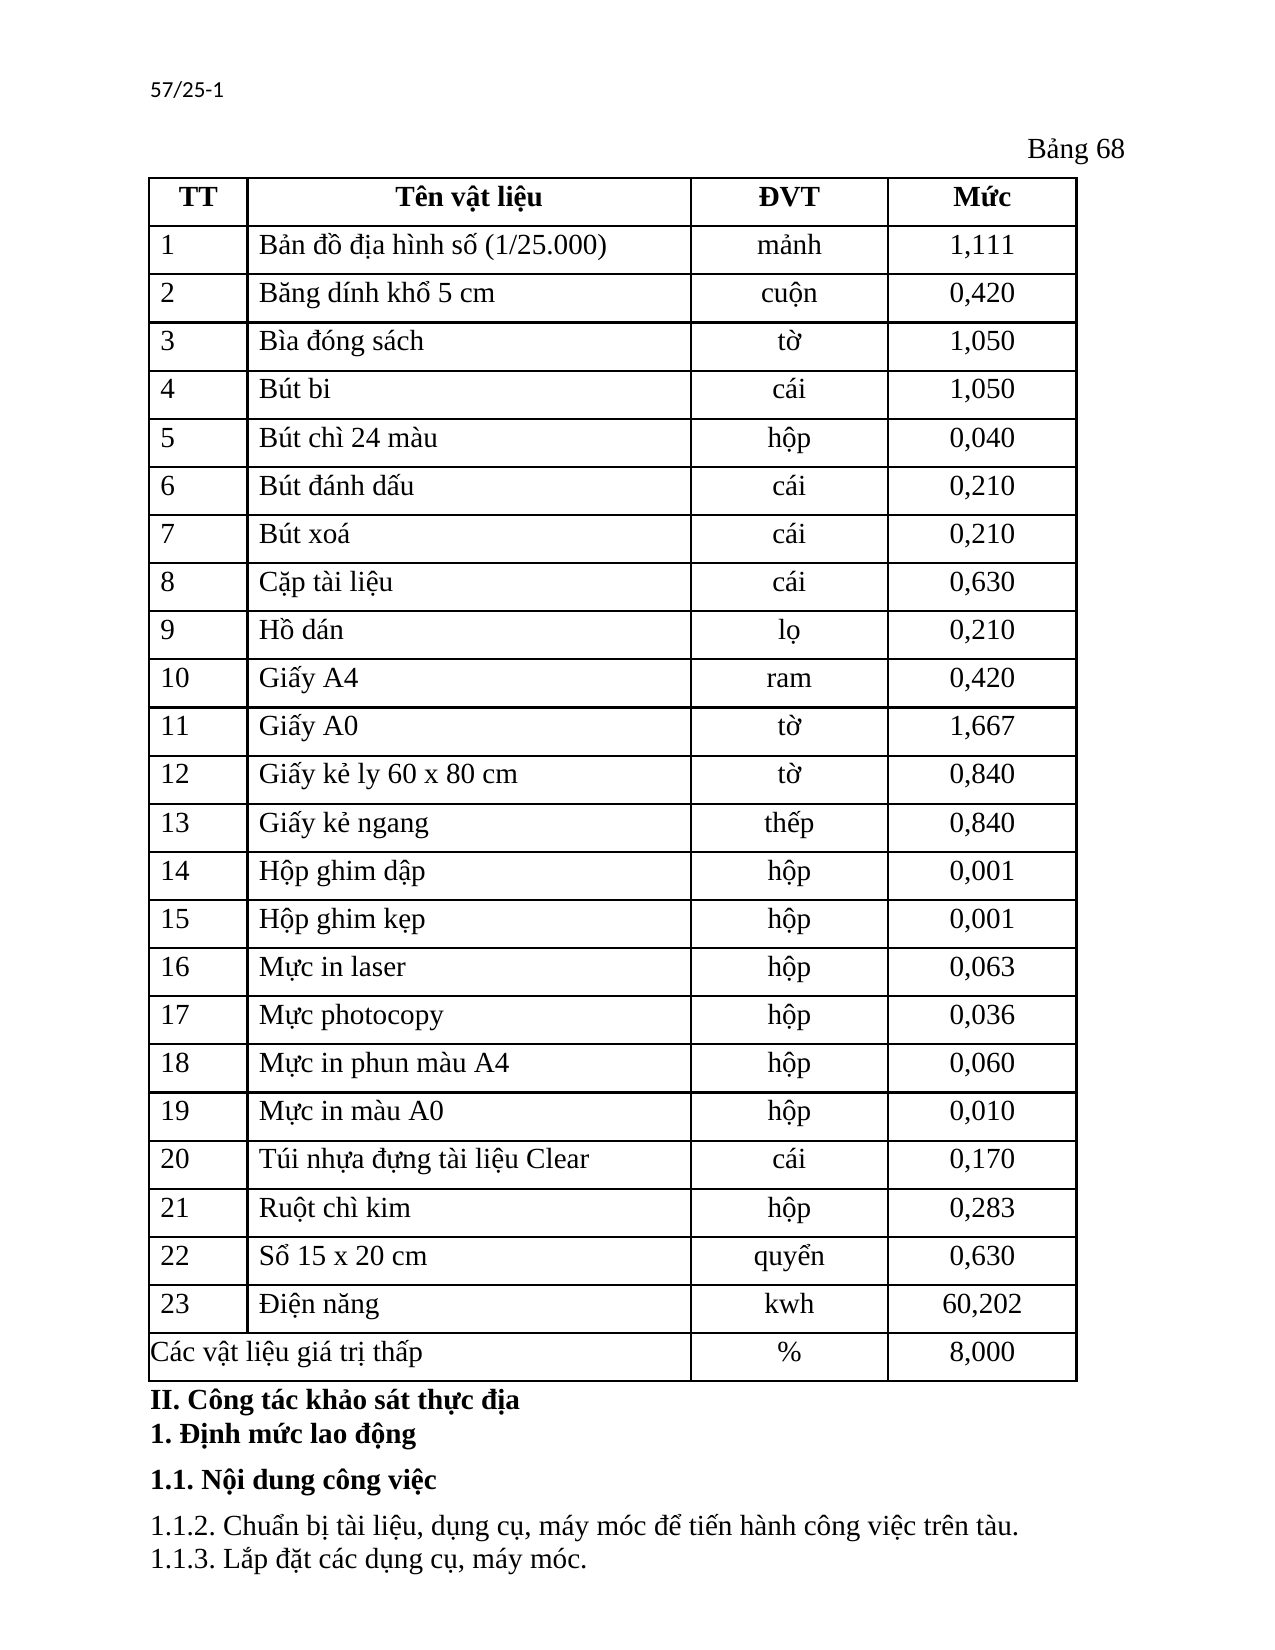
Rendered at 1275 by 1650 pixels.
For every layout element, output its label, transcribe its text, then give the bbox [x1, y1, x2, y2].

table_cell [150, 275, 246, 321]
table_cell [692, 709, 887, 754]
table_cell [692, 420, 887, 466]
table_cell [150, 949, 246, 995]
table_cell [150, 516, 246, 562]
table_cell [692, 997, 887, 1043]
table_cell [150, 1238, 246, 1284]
text 1. Định mức lao động [150, 1416, 1125, 1449]
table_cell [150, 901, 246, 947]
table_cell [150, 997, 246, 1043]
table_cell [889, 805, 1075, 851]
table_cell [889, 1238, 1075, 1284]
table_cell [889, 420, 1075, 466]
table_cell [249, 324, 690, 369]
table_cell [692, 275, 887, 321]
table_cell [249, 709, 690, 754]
text Bảng 68 [150, 131, 1125, 164]
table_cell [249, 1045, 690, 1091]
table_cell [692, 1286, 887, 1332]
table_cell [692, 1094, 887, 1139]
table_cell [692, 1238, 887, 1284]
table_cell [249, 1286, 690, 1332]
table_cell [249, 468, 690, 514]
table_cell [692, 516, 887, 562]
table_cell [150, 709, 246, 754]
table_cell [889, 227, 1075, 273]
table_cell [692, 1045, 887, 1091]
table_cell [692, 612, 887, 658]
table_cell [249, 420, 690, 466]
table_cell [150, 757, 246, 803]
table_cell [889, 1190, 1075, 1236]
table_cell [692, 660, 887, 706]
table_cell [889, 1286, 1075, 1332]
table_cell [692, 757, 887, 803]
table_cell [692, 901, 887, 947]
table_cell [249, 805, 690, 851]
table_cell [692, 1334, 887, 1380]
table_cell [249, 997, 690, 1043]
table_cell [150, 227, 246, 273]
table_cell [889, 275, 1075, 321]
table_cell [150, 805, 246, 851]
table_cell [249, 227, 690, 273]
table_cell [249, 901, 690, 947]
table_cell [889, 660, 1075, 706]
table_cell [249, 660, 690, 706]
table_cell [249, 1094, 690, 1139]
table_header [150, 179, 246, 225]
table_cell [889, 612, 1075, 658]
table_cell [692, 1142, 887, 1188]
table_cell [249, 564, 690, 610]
text 1.1.3. Lắp đặt các dụng cụ, máy móc. [150, 1541, 1125, 1575]
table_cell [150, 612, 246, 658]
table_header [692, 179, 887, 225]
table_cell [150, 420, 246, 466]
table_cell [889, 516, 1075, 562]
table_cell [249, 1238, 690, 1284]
text 1.1. Nội dung công việc [150, 1462, 1125, 1495]
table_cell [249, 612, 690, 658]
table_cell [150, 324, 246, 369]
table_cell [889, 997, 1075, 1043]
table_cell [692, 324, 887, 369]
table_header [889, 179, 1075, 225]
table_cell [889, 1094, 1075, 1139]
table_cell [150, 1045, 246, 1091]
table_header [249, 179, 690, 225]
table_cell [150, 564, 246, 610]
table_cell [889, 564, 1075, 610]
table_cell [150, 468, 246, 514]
text II. Công tác khảo sát thực địa [150, 1382, 1125, 1416]
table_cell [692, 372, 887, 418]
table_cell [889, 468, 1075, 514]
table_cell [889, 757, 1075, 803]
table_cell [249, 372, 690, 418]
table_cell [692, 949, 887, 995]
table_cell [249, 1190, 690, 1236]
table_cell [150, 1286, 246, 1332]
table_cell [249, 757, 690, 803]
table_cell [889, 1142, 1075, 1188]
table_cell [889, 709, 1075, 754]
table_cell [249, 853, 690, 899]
text 1.1.2. Chuẩn bị tài liệu, dụng cụ, máy móc để tiến hành công việc trên tàu. [150, 1508, 1125, 1541]
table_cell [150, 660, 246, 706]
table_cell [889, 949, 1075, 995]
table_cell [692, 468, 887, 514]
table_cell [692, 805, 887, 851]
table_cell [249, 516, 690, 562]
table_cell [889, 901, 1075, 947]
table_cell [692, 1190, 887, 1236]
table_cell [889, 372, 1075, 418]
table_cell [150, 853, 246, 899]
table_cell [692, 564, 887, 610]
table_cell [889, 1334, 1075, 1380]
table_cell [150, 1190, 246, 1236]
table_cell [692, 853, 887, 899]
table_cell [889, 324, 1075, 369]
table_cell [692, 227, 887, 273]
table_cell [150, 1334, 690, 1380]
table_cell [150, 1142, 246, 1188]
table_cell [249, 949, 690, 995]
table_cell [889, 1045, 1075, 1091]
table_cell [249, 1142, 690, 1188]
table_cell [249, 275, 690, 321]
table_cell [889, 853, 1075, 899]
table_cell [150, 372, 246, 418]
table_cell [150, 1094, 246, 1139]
